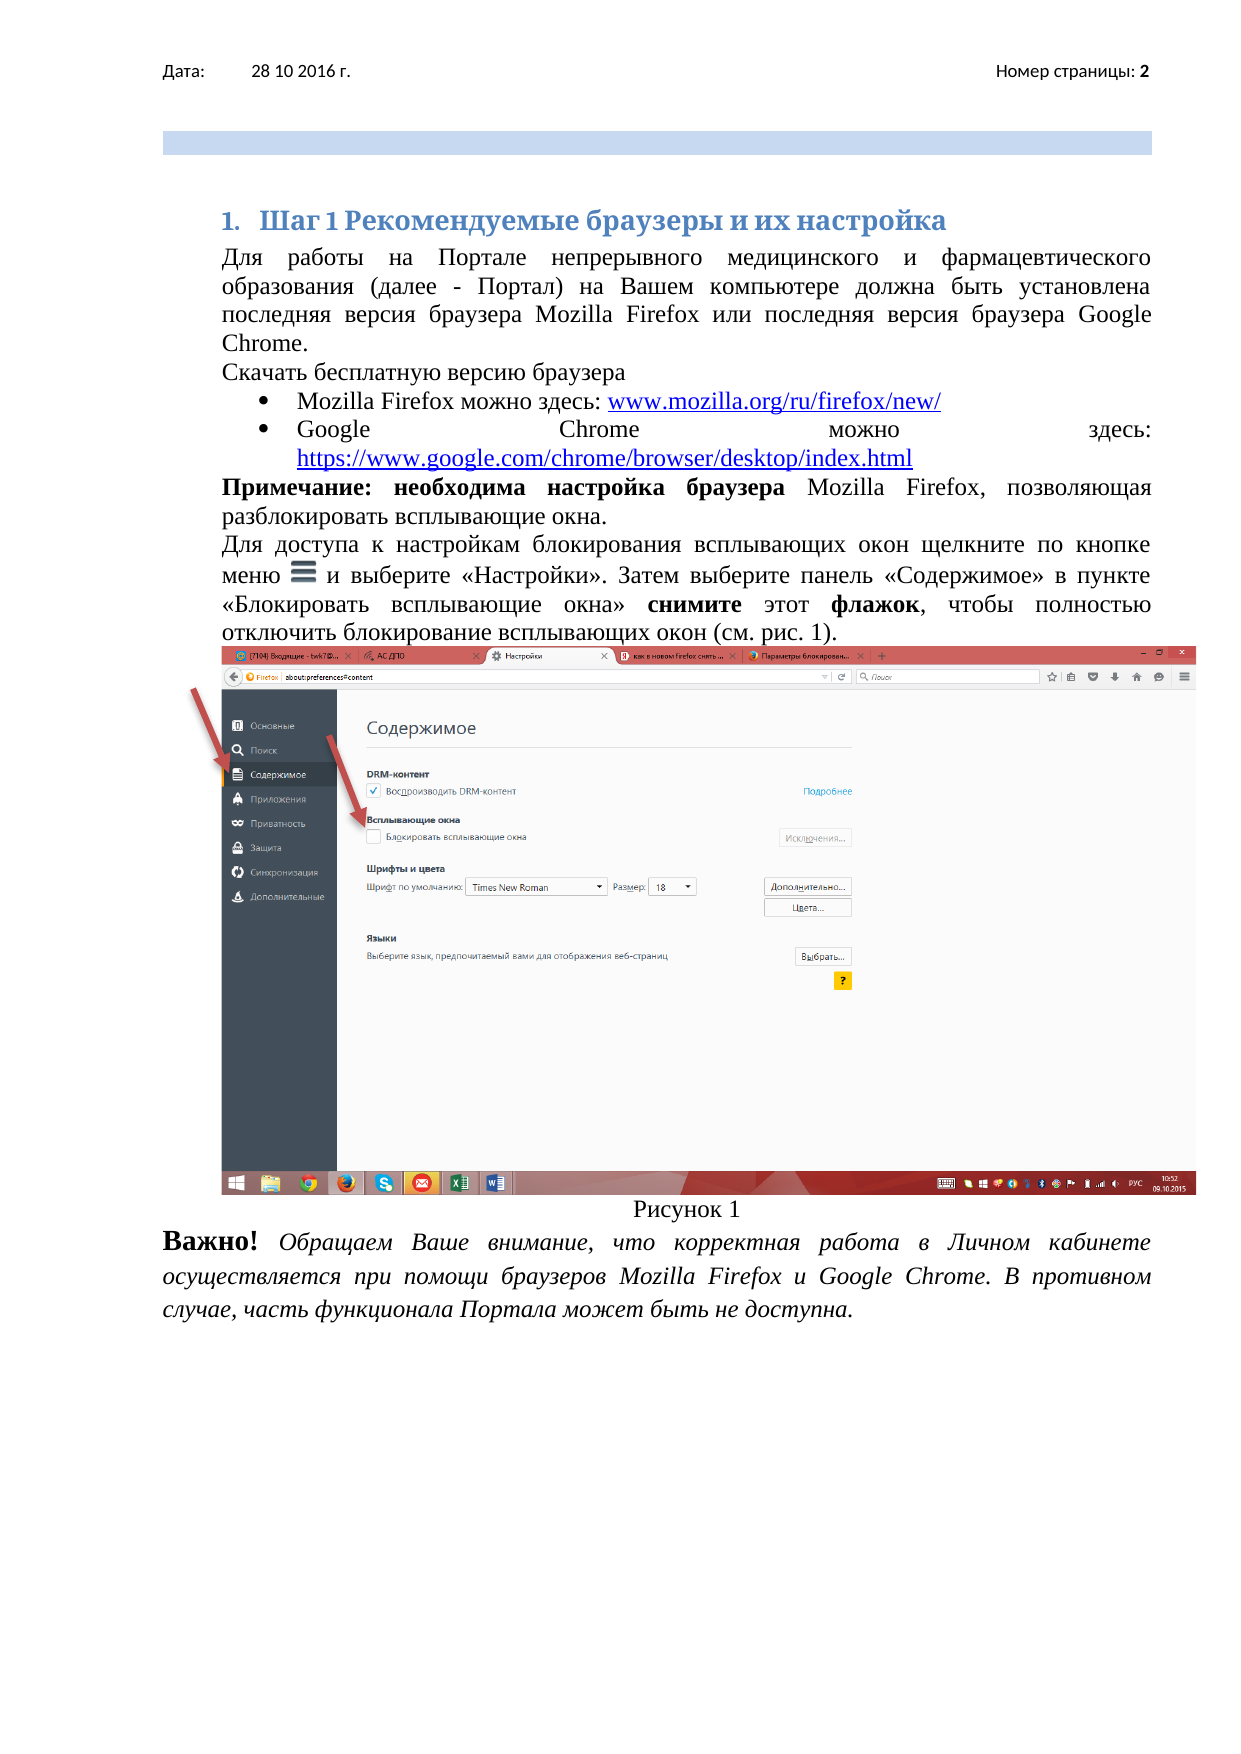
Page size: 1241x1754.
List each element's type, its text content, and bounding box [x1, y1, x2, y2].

subtitle Шаг 1 Рекомендуемые браузеры и их настройка [222, 206, 1152, 237]
text Рисунок 1 [222, 1195, 1152, 1223]
picture [221, 646, 1197, 1195]
text Важно! Обращаем Ваше внимание, что корректная работа в Личном кабинете осуществляется при помощи браузеров Mozilla Firefox и Google Chrome. В противном случае, часть функционала Портала может быть не доступна. [162, 1223, 1152, 1323]
text Для доступа к настройкам блокирования всплывающих окон щелкните по кнопке меню и выберите «Настройки». Затем выберите панель «Содержимое» в пункте «Блокировать всплывающие окна» снимите этот флажок, чтобы полностью отключить блокирование всплывающих окон (см. рис. 1). [222, 529, 1152, 646]
picture [291, 558, 317, 584]
text Скачать бесплатную версию браузера [222, 357, 1152, 386]
text Примечание: необходима настройка браузера Mozilla Firefox, позволяющая разблокировать всплывающие окна. [222, 472, 1152, 529]
list Google Chrome можно здесь: https://www.google.com/chrome/browser/desktop/index.html [259, 414, 1152, 472]
text Для работы на Портале непрерывного медицинского и фармацевтического образования (далее - Портал) на Вашем компьютере должна быть установлена последняя версия браузера Mozilla Firefox или последняя версия браузера Google Chrome. [222, 242, 1152, 357]
list Mozilla Firefox можно здесь: www.mozilla.org/ru/firefox/new/ [259, 386, 1152, 414]
